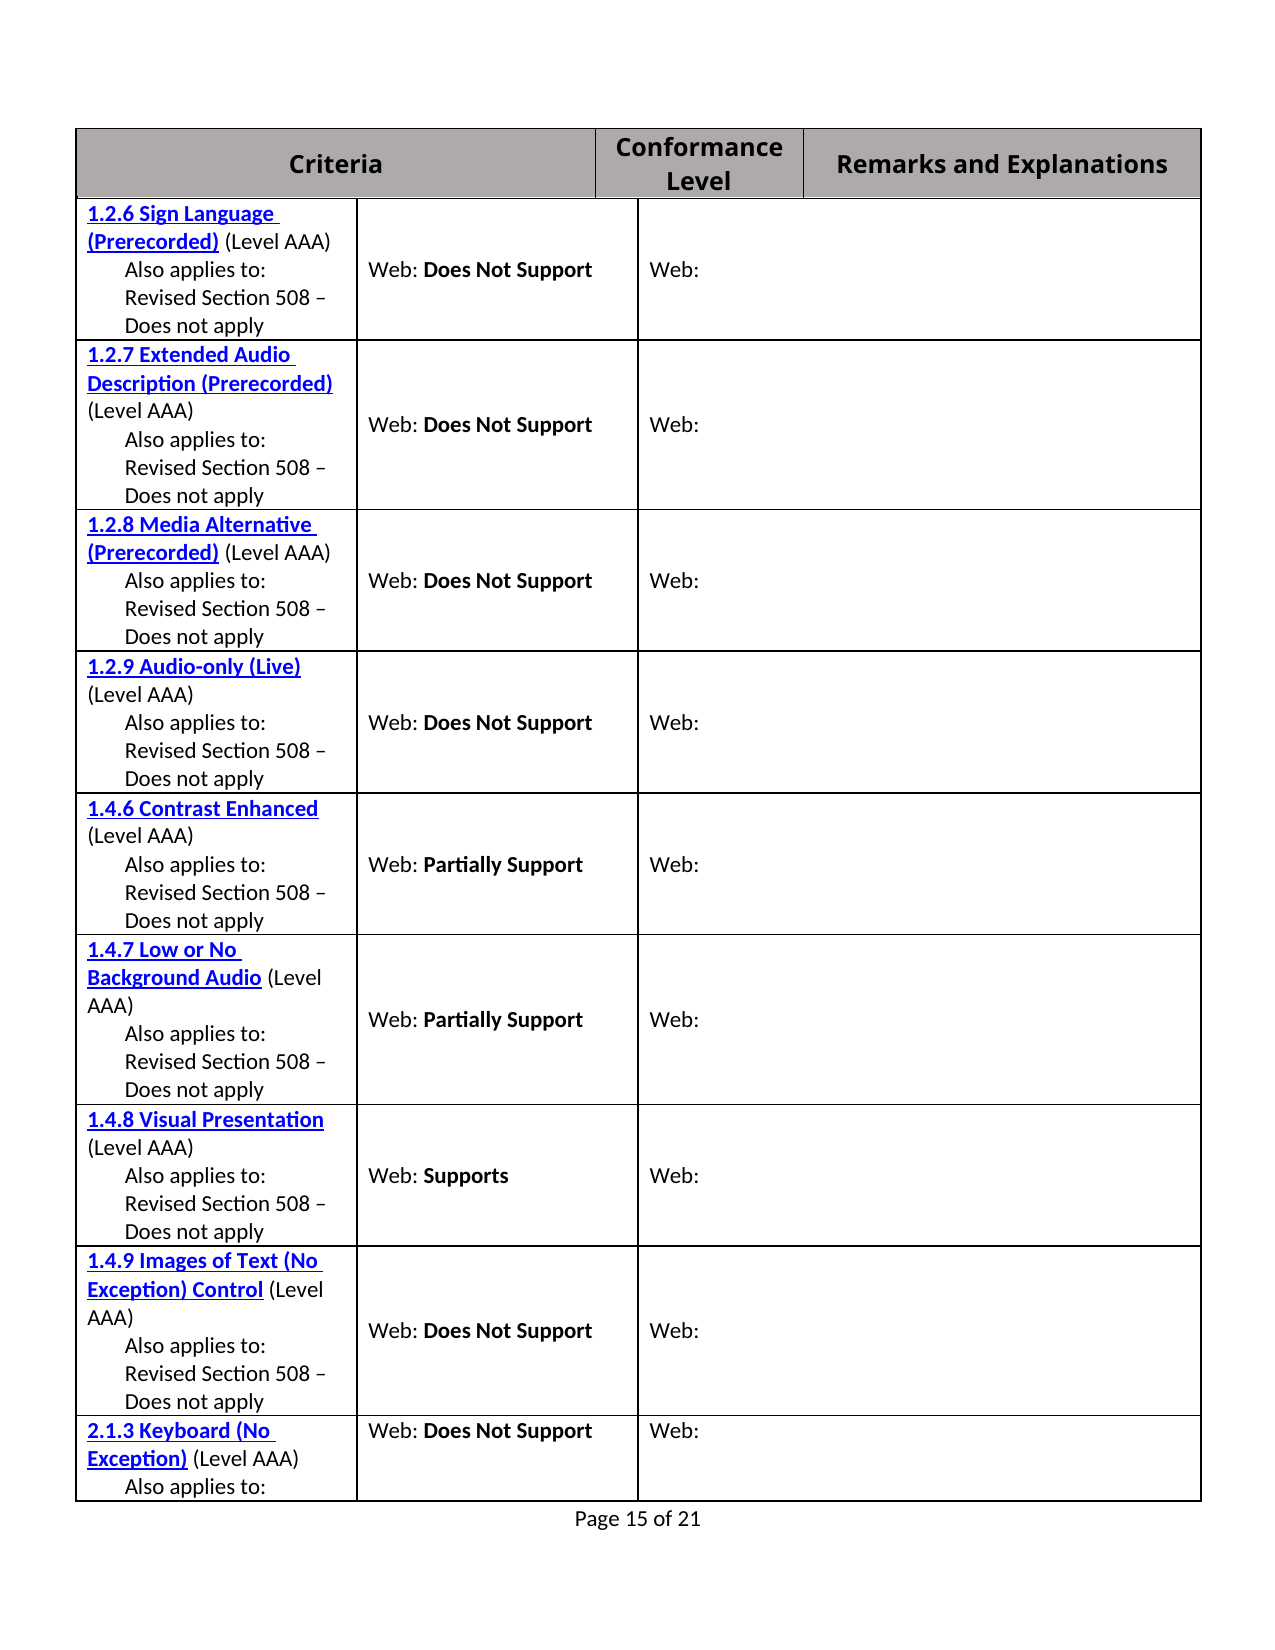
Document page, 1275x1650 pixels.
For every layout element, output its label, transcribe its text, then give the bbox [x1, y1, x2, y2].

table_cell Web: [639, 935, 1200, 1103]
table_cell Web: [639, 794, 1200, 934]
table_header Remarks and Explanations [804, 129, 1200, 197]
table_cell Web: [639, 199, 1200, 339]
table_cell Web: [639, 341, 1200, 509]
table_cell Web: Does Not Support [358, 341, 637, 509]
table_cell Web: [639, 652, 1200, 792]
table_cell Web: Does Not Support [358, 199, 637, 339]
table_cell Web: Partially Support [358, 935, 637, 1103]
table_cell Web: Does Not Support [358, 652, 637, 792]
table_cell 1.2.8 Media Alternative (Prerecorded) (Level AAA) Also applies to: Revised Section 508 – Does not apply [77, 510, 356, 650]
table_cell Web: Partially Support [358, 794, 637, 934]
table_cell 1.4.8 Visual Presentation (Level AAA) Also applies to: Revised Section 508 – Does not apply [77, 1105, 356, 1245]
table_cell 1.4.9 Images of Text (No Exception) Control (Level AAA) Also applies to: Revised Section 508 – Does not apply [77, 1247, 356, 1415]
table_cell Web: [639, 1247, 1200, 1415]
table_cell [77, 1416, 356, 1500]
table_cell Web: Does Not Support [358, 510, 637, 650]
table_cell Web: Does Not Support [358, 1247, 637, 1415]
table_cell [358, 1416, 637, 1500]
table_cell Web: [639, 1105, 1200, 1245]
table_header Conformance Level [596, 129, 803, 197]
table_header Criteria [77, 129, 595, 197]
table_cell Web: [639, 1416, 1200, 1500]
table_cell 1.2.7 Extended Audio Description (Prerecorded) (Level AAA) Also applies to: Revised Section 508 – Does not apply [77, 341, 356, 509]
table_cell 1.2.6 Sign Language (Prerecorded) (Level AAA) Also applies to: Revised Section 508 – Does not apply [77, 199, 356, 339]
table_cell 1.2.9 Audio-only (Live) (Level AAA) Also applies to: Revised Section 508 – Does not apply [77, 652, 356, 792]
table_cell Web: Supports [358, 1105, 637, 1245]
table_cell Web: [639, 510, 1200, 650]
table_cell 1.4.6 Contrast Enhanced (Level AAA) Also applies to: Revised Section 508 – Does not apply [77, 794, 356, 934]
table_cell 1.4.7 Low or No Background Audio (Level AAA) Also applies to: Revised Section 508 – Does not apply [77, 935, 356, 1103]
